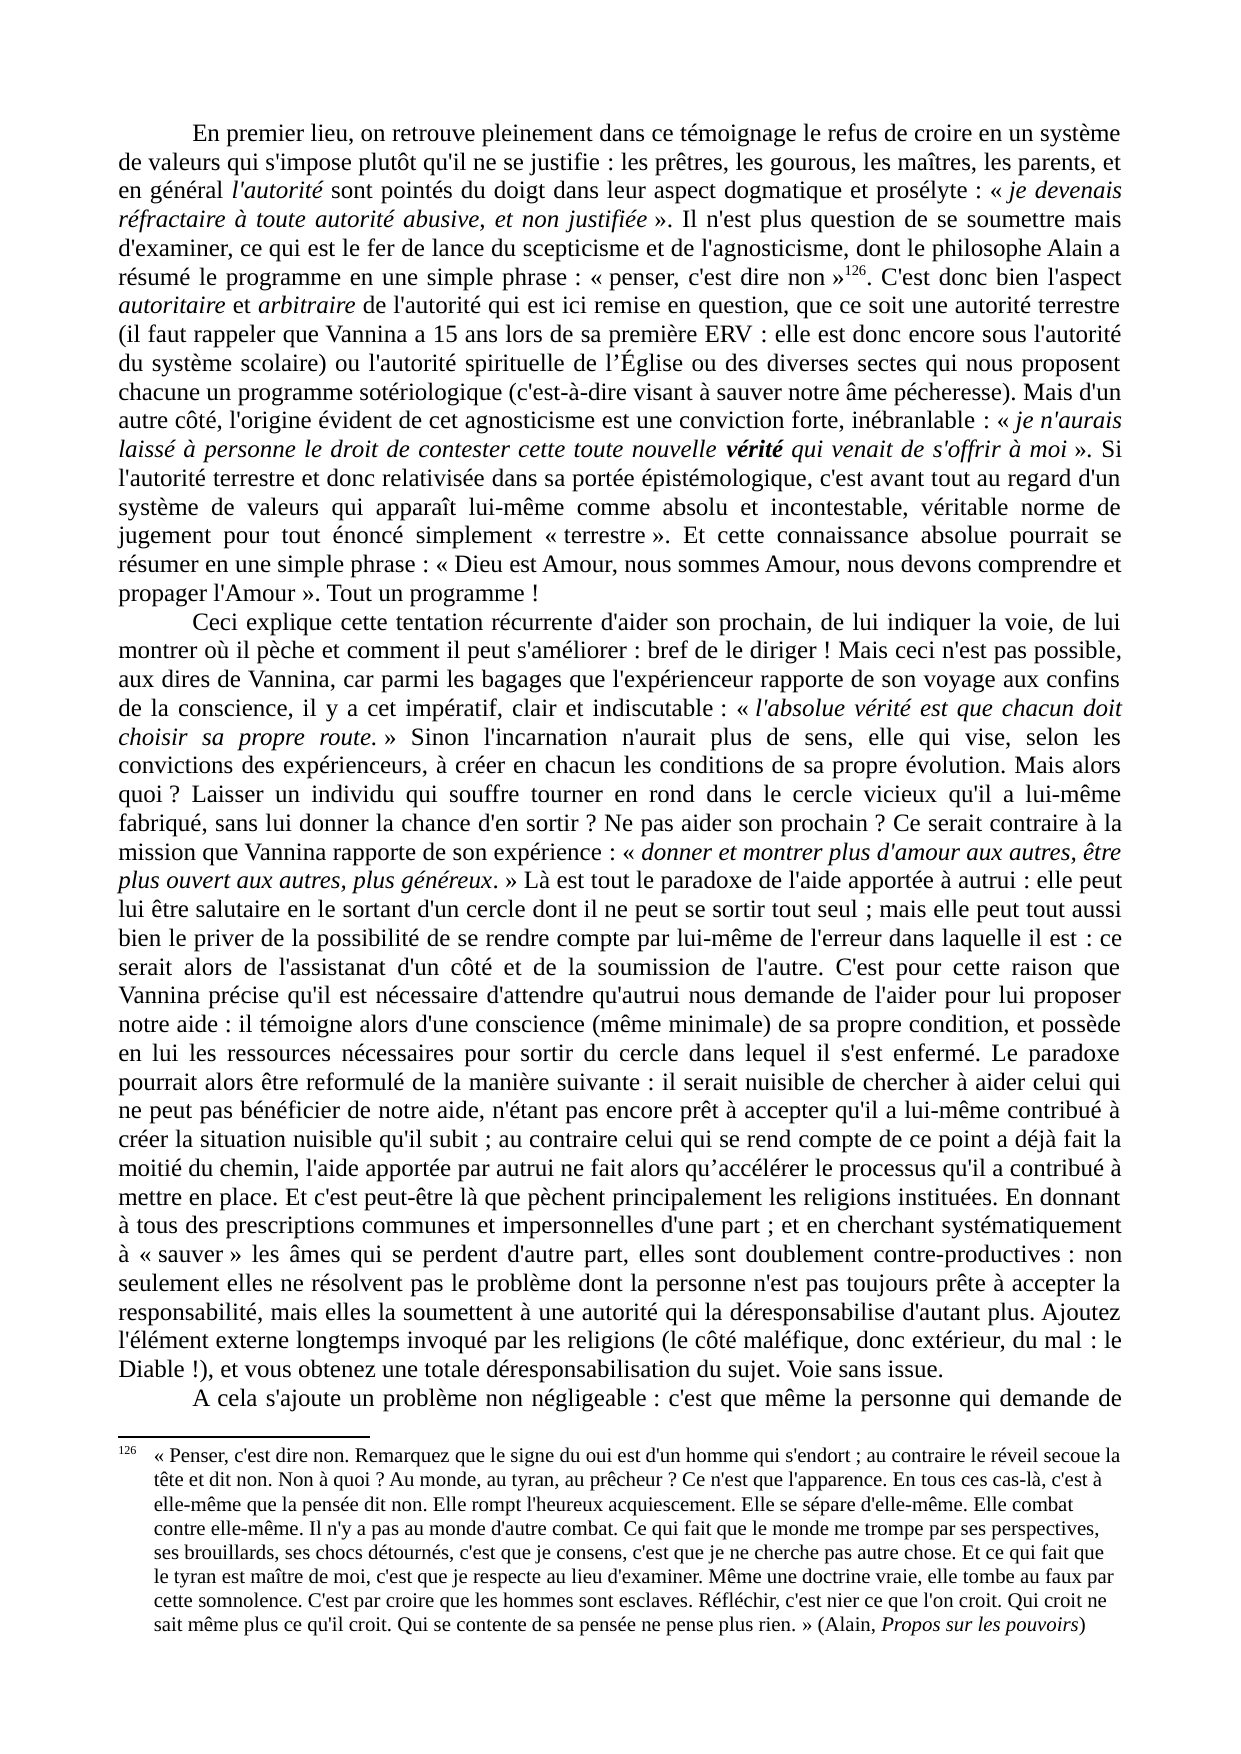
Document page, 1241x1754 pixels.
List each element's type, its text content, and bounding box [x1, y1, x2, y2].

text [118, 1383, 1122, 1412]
text En premier lieu, on retrouve pleinement dans ce témoignage le refus de croire en un système de valeurs qui s'impose plutôt qu'il ne se justifie : les prêtres, les gourous, les maîtres, les parents, et en général l'autorité sont pointés du doigt dans leur aspect dogmatique et prosélyte : « je devenais réfractaire à toute autorité abusive, et non justifiée ». Il n'est plus question de se soumettre mais d'examiner, ce qui est le fer de lance du scepticisme et de l'agnosticisme, dont le philosophe Alain a résumé le programme en une simple phrase : « penser, c'est dire non ». C'est donc bien l'aspect autoritaire et arbitraire de l'autorité qui est ici remise en question, que ce soit une autorité terrestre (il faut rappeler que Vannina a 15 ans lors de sa première ERV : elle est donc encore sous l'autorité du système scolaire) ou l'autorité spirituelle de l’Église ou des diverses sectes qui nous proposent chacune un programme sotériologique (c'est-à-dire visant à sauver notre âme pécheresse). Mais d'un autre côté, l'origine évident de cet agnosticisme est une conviction forte, inébranlable : « je n'aurais laissé à personne le droit de contester cette toute nouvelle vérité qui venait de s'offrir à moi ». Si l'autorité terrestre et donc relativisée dans sa portée épistémologique, c'est avant tout au regard d'un système de valeurs qui apparaît lui-même comme absolu et incontestable, véritable norme de jugement pour tout énoncé simplement « terrestre ». Et cette connaissance absolue pourrait se résumer en une simple phrase : « Dieu est Amour, nous sommes Amour, nous devons comprendre et propager l'Amour ». Tout un programme ! [118, 118, 1122, 607]
text Ceci explique cette tentation récurrente d'aider son prochain, de lui indiquer la voie, de lui montrer où il pèche et comment il peut s'améliorer : bref de le diriger ! Mais ceci n'est pas possible, aux dires de Vannina, car parmi les bagages que l'expérienceur rapporte de son voyage aux confins de la conscience, il y a cet impératif, clair et indiscutable : « l'absolue vérité est que chacun doit choisir sa propre route. » Sinon l'incarnation n'aurait plus de sens, elle qui vise, selon les convictions des expérienceurs, à créer en chacun les conditions de sa propre évolution. Mais alors quoi ? Laisser un individu qui souffre tourner en rond dans le cercle vicieux qu'il a lui-même fabriqué, sans lui donner la chance d'en sortir ? Ne pas aider son prochain ? Ce serait contraire à la mission que Vannina rapporte de son expérience : « donner et montrer plus d'amour aux autres, être plus ouvert aux autres, plus généreux. » Là est tout le paradoxe de l'aide apportée à autrui : elle peut lui être salutaire en le sortant d'un cercle dont il ne peut se sortir tout seul ; mais elle peut tout aussi bien le priver de la possibilité de se rendre compte par lui-même de l'erreur dans laquelle il est : ce serait alors de l'assistanat d'un côté et de la soumission de l'autre. C'est pour cette raison que Vannina précise qu'il est nécessaire d'attendre qu'autrui nous demande de l'aider pour lui proposer notre aide : il témoigne alors d'une conscience (même minimale) de sa propre condition, et possède en lui les ressources nécessaires pour sortir du cercle dans lequel il s'est enfermé. Le paradoxe pourrait alors être reformulé de la manière suivante : il serait nuisible de chercher à aider celui qui ne peut pas bénéficier de notre aide, n'étant pas encore prêt à accepter qu'il a lui-même contribué à créer la situation nuisible qu'il subit ; au contraire celui qui se rend compte de ce point a déjà fait la moitié du chemin, l'aide apportée par autrui ne fait alors qu’accélérer le processus qu'il a contribué à mettre en place. Et c'est peut-être là que pèchent principalement les religions instituées. En donnant à tous des prescriptions communes et impersonnelles d'une part ; et en cherchant systématiquement à « sauver » les âmes qui se perdent d'autre part, elles sont doublement contre-productives : non seulement elles ne résolvent pas le problème dont la personne n'est pas toujours prête à accepter la responsabilité, mais elles la soumettent à une autorité qui la déresponsabilise d'autant plus. Ajoutez l'élément externe longtemps invoqué par les religions (le côté maléfique, donc extérieur, du mal : le Diable !), et vous obtenez une totale déresponsabilisation du sujet. Voie sans issue. [118, 607, 1122, 1383]
